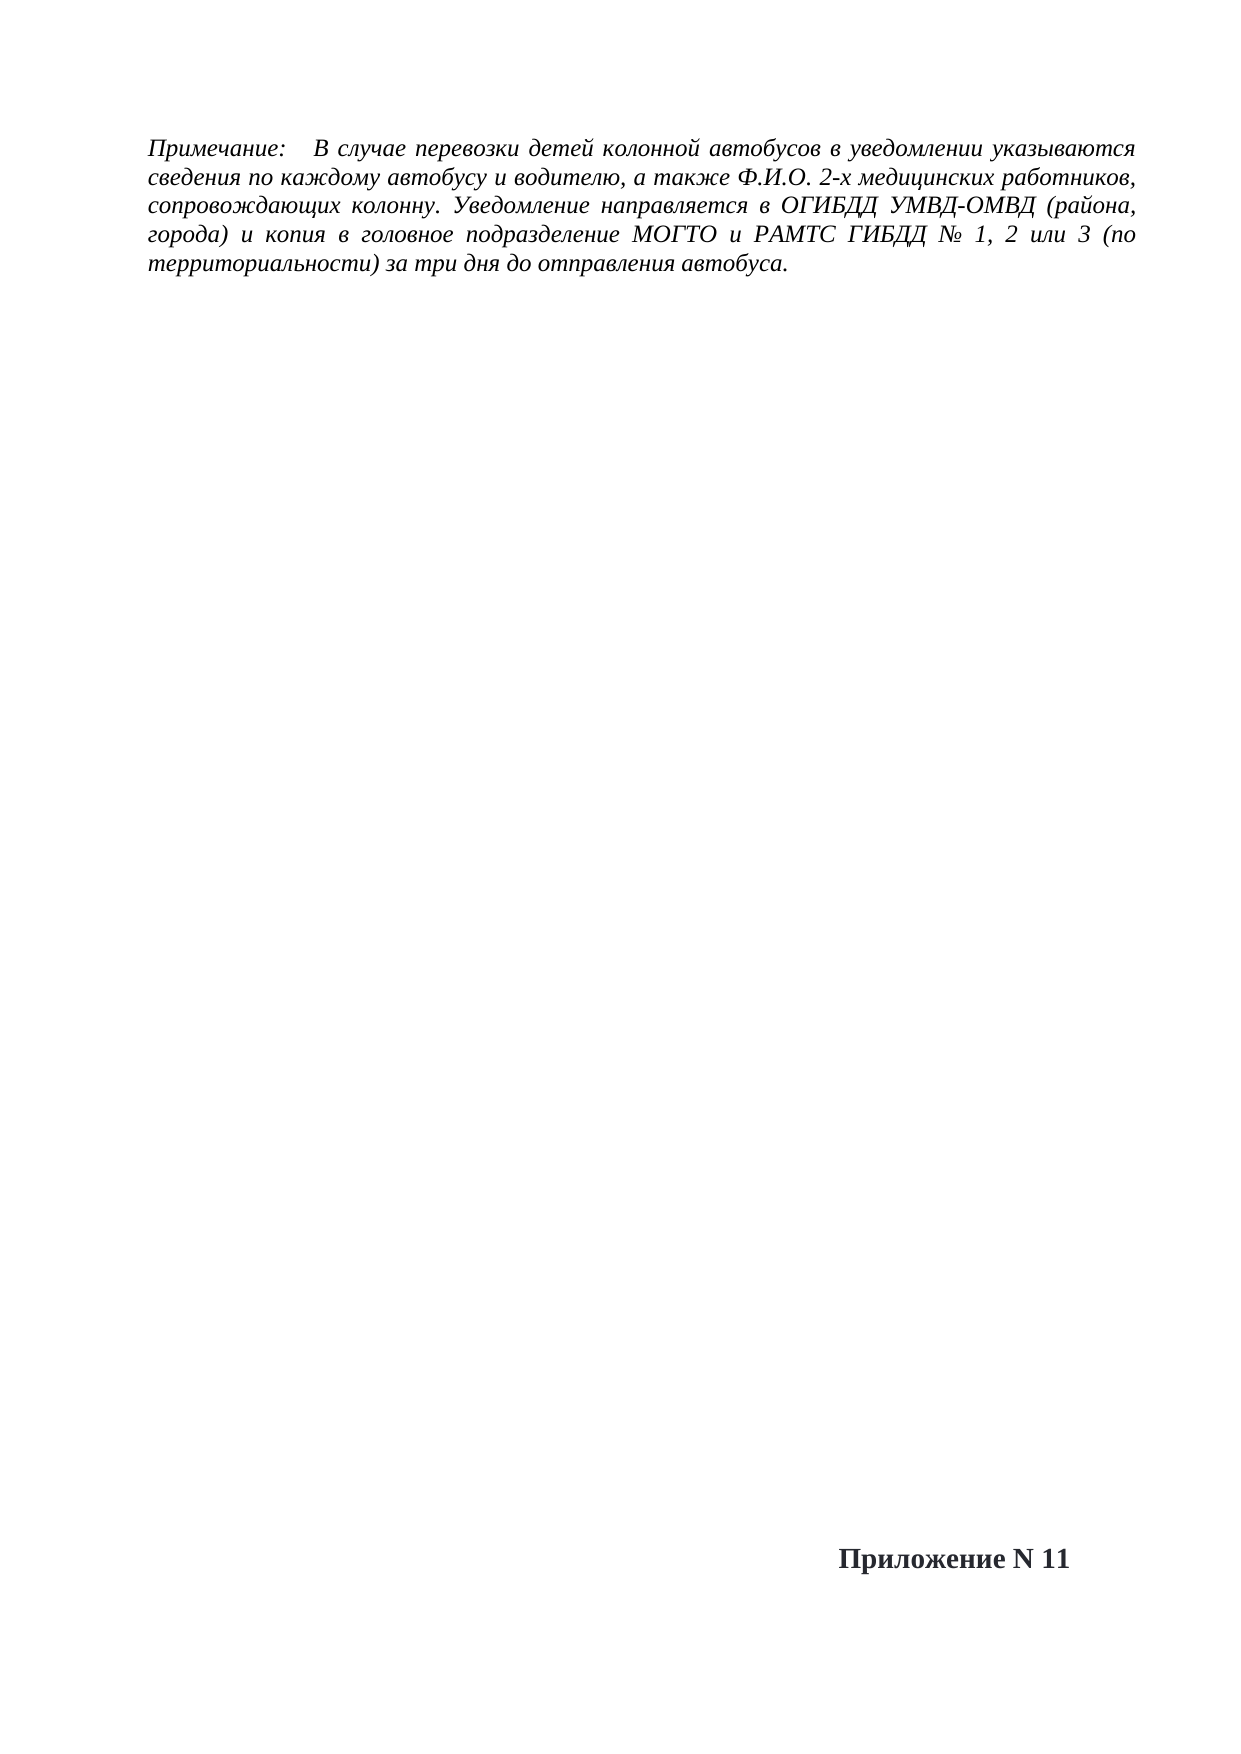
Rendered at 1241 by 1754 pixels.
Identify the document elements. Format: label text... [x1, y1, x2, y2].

text Примечание: В случае перевозки детей колонной автобусов в уведомлении указываются сведения по каждому автобусу и водителю, а также Ф.И.О. 2-х медицинских работников, сопровождающих колонну. Уведомление направляется в ОГИБДД УМВД-ОМВД (района, города) и копия в головное подразделение МОГТО и РАМТС ГИБДД № 1, 2 или 3 (по территориальности) за три дня до отправления автобуса. [148, 133, 1137, 277]
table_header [827, 1542, 1148, 1575]
